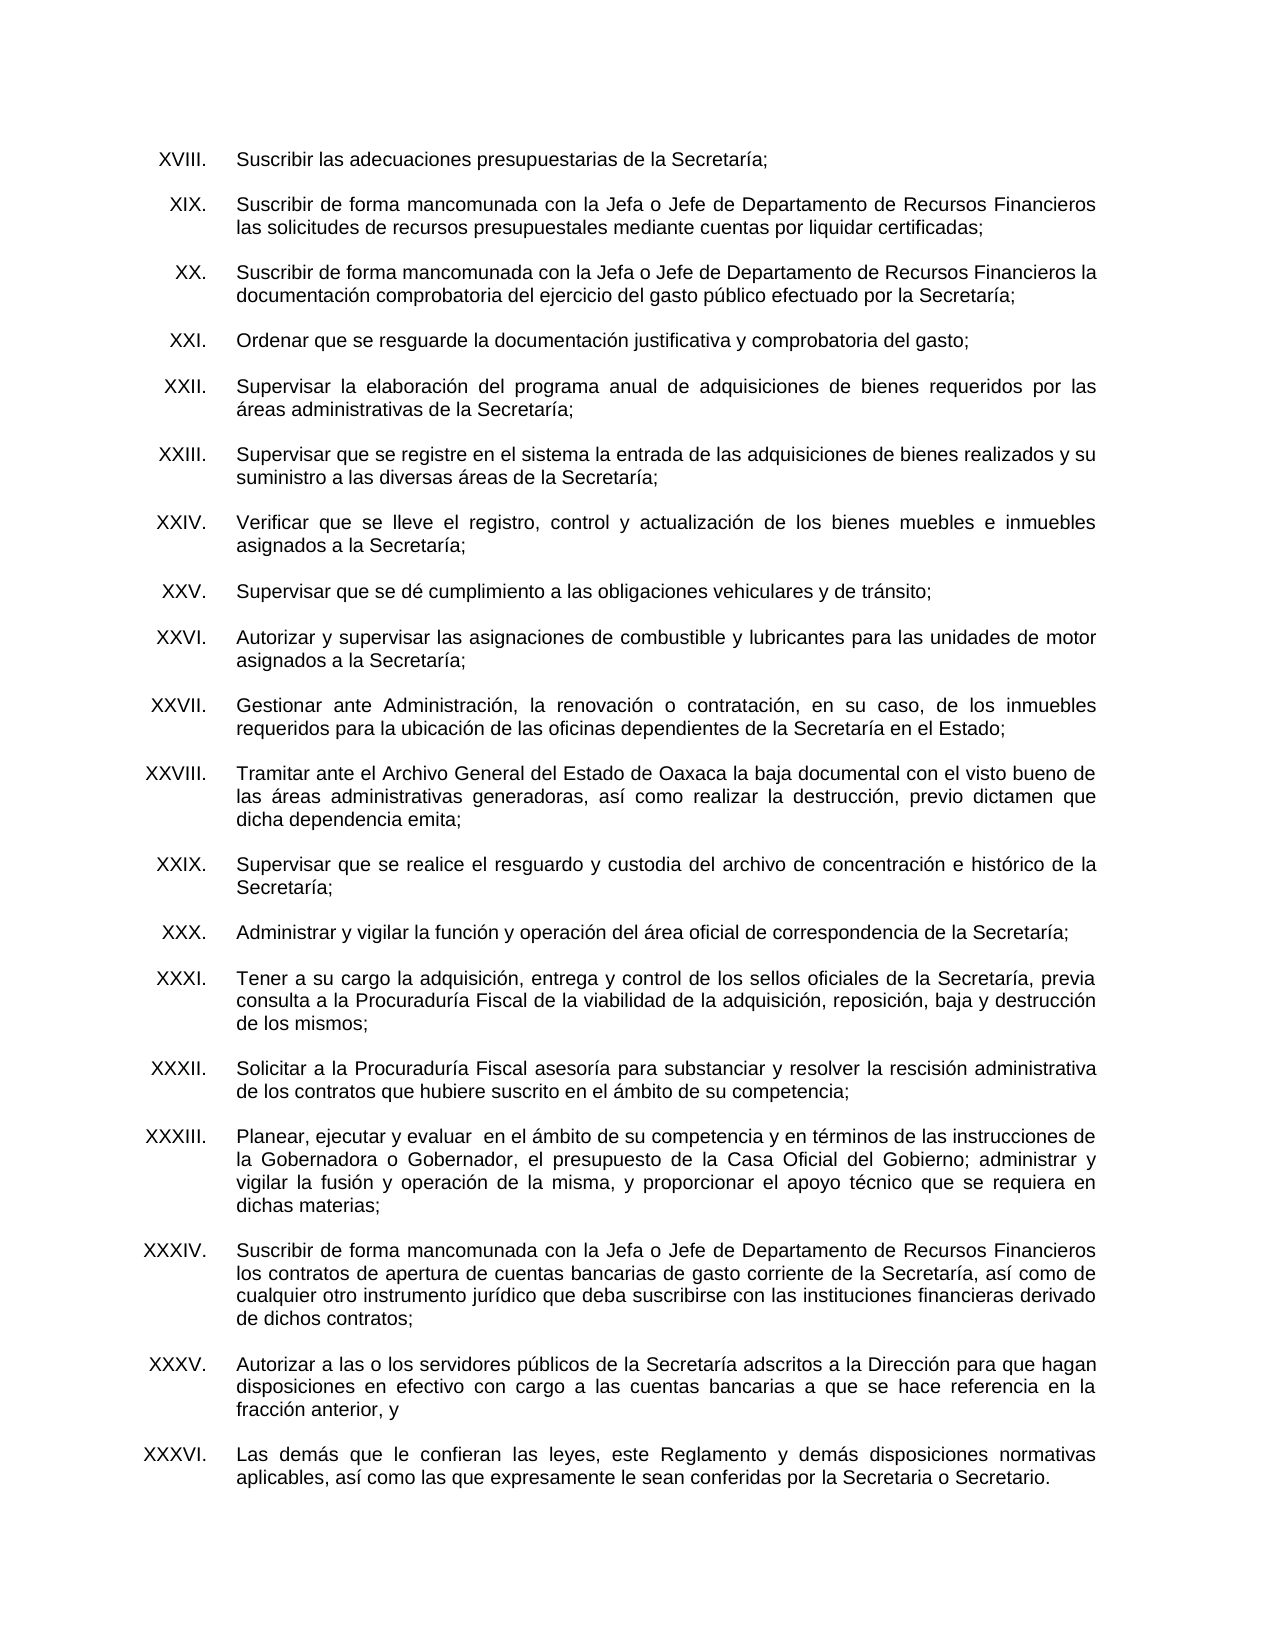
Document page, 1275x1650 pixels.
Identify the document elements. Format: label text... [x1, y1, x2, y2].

list Suscribir las adecuaciones presupuestarias de la Secretaría; [207, 148, 1098, 170]
list Ordenar que se resguarde la documentación justificativa y comprobatoria del gasto; [207, 329, 1098, 352]
list Tener a su cargo la adquisición, entrega y control de los sellos oficiales de la Secretaría, previa consulta a la Procuraduría Fiscal de la viabilidad de la adquisición, reposición, baja y destrucción de los mismos; [207, 966, 1098, 1034]
list Supervisar que se dé cumplimiento a las obligaciones vehiculares y de tránsito; [207, 580, 1098, 603]
list Autorizar a las o los servidores públicos de la Secretaría adscritos a la Dirección para que hagan disposiciones en efectivo con cargo a las cuentas bancarias a que se hace referencia en la fracción anterior, y [207, 1352, 1098, 1421]
list Administrar y vigilar la función y operación del área oficial de correspondencia de la Secretaría; [207, 921, 1098, 944]
list Verificar que se lleve el registro, control y actualización de los bienes muebles e inmuebles asignados a la Secretaría; [207, 511, 1098, 556]
list Planear, ejecutar y evaluar en el ámbito de su competencia y en términos de las instrucciones de la Gobernadora o Gobernador, el presupuesto de la Casa Oficial del Gobierno; administrar y vigilar la fusión y operación de la misma, y proporcionar el apoyo técnico que se requiera en dichas materias; [207, 1125, 1098, 1216]
list Suscribir de forma mancomunada con la Jefa o Jefe de Departamento de Recursos Financieros la documentación comprobatoria del ejercicio del gasto público efectuado por la Secretaría; [207, 261, 1098, 307]
list Suscribir de forma mancomunada con la Jefa o Jefe de Departamento de Recursos Financieros las solicitudes de recursos presupuestales mediante cuentas por liquidar certificadas; [207, 193, 1098, 238]
list Supervisar que se realice el resguardo y custodia del archivo de concentración e histórico de la Secretaría; [207, 853, 1098, 898]
list Gestionar ante Administración, la renovación o contratación, en su caso, de los inmuebles requeridos para la ubicación de las oficinas dependientes de la Secretaría en el Estado; [207, 694, 1098, 739]
list Tramitar ante el Archivo General del Estado de Oaxaca la baja documental con el visto bueno de las áreas administrativas generadoras, así como realizar la destrucción, previo dictamen que dicha dependencia emita; [207, 762, 1098, 830]
list Solicitar a la Procuraduría Fiscal asesoría para substanciar y resolver la rescisión administrativa de los contratos que hubiere suscrito en el ámbito de su competencia; [207, 1057, 1098, 1103]
list Autorizar y supervisar las asignaciones de combustible y lubricantes para las unidades de motor asignados a la Secretaría; [207, 626, 1098, 671]
list Las demás que le confieran las leyes, este Reglamento y demás disposiciones normativas aplicables, así como las que expresamente le sean conferidas por la Secretaria o Secretario. [207, 1443, 1098, 1489]
list Supervisar que se registre en el sistema la entrada de las adquisiciones de bienes realizados y su suministro a las diversas áreas de la Secretaría; [207, 443, 1098, 488]
list Supervisar la elaboración del programa anual de adquisiciones de bienes requeridos por las áreas administrativas de la Secretaría; [207, 375, 1098, 420]
list Suscribir de forma mancomunada con la Jefa o Jefe de Departamento de Recursos Financieros los contratos de apertura de cuentas bancarias de gasto corriente de la Secretaría, así como de cualquier otro instrumento jurídico que deba suscribirse con las instituciones financieras derivado de dichos contratos; [207, 1239, 1098, 1330]
